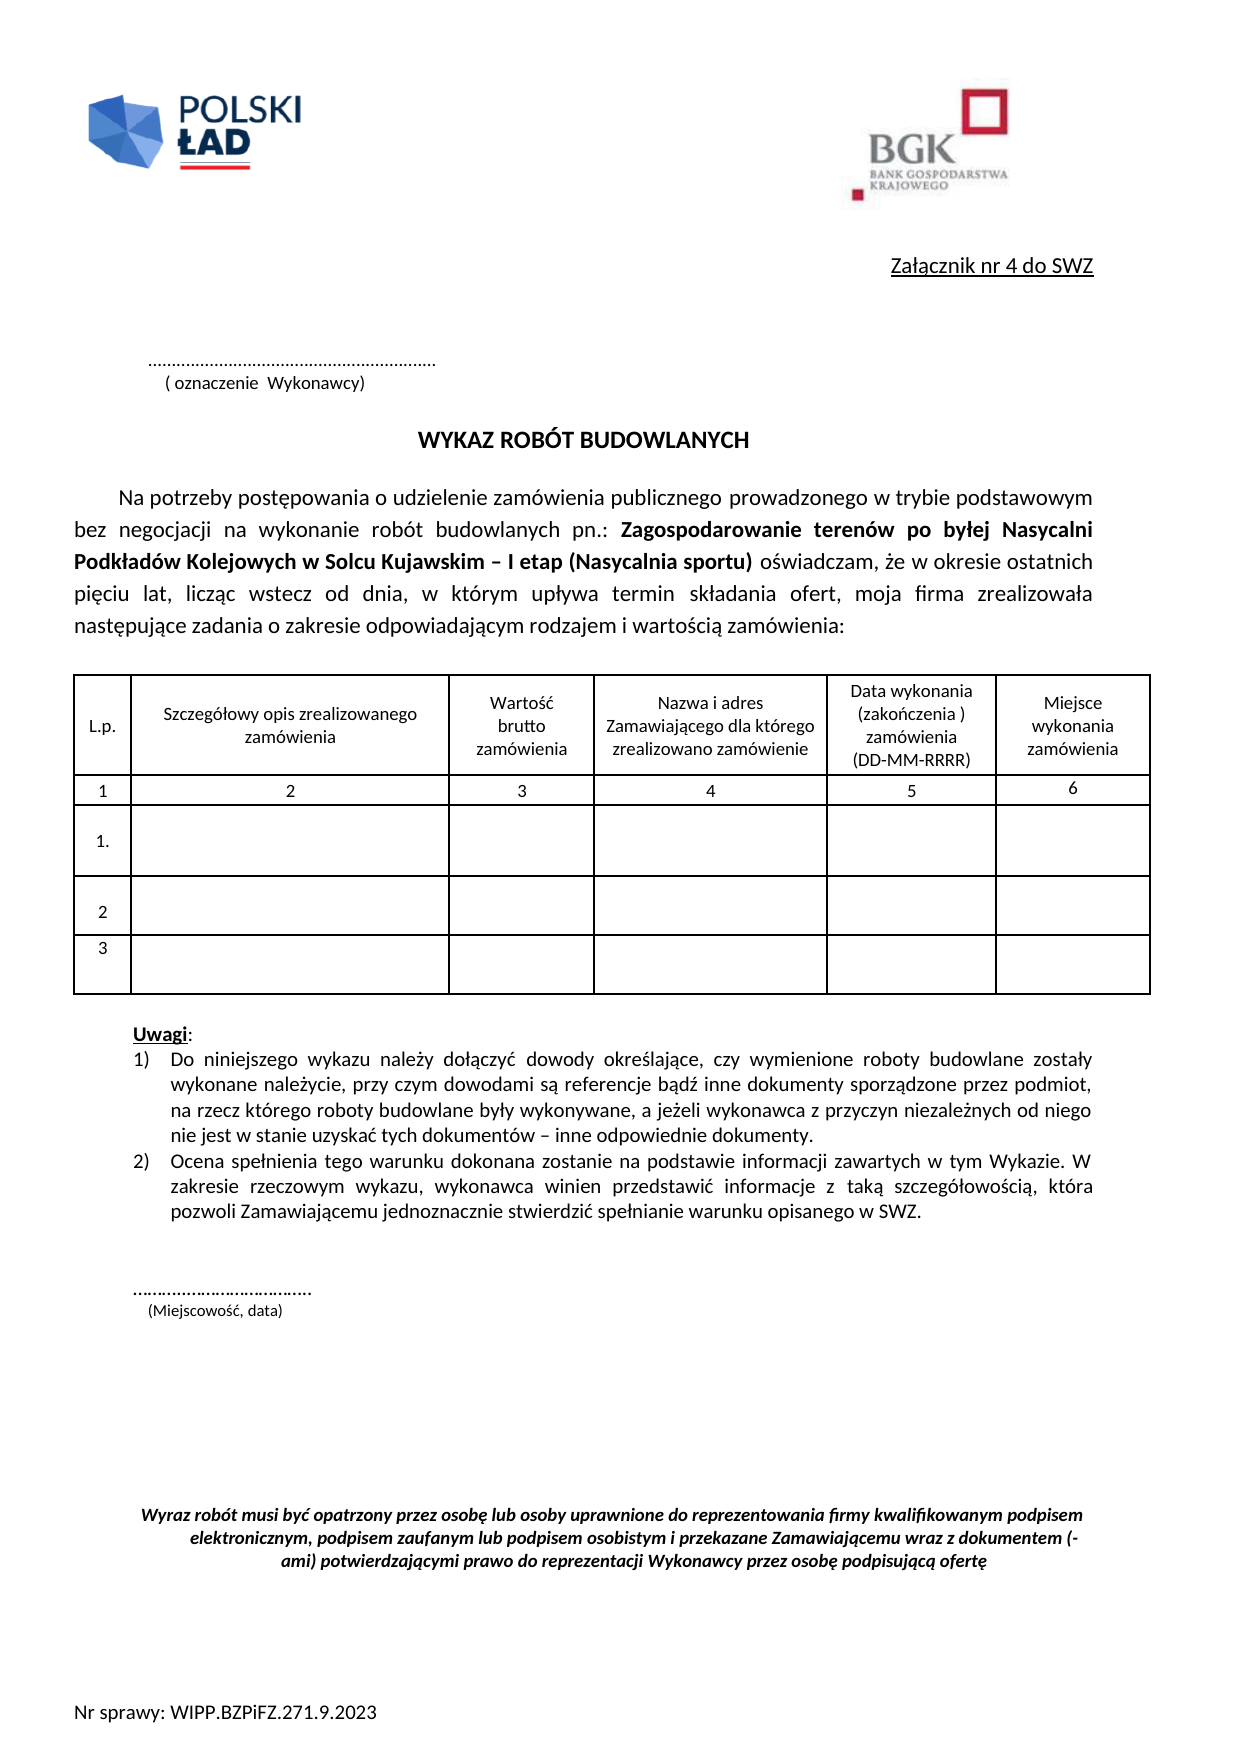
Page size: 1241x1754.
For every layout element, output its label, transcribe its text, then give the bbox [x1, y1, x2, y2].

table_cell 5 [828, 776, 995, 804]
table_cell 1. [75, 806, 130, 875]
list Do niniejszego wykazu należy dołączyć dowody określające, czy wymienione roboty budowlane zostały wykonane należycie, przy czym dowodami są referencje bądź inne dokumenty sporządzone przez podmiot, na rzecz którego roboty budowlane były wykonywane, a jeżeli wykonawca z przyczyn niezależnych od niego nie jest w stanie uzyskać tych dokumentów – inne odpowiednie dokumenty. [133, 1046, 1093, 1148]
text WYKAZ ROBÓT BUDOWLANYCH [74, 424, 1093, 455]
table_cell [450, 806, 593, 875]
table_cell [828, 936, 995, 993]
table_cell [997, 806, 1149, 875]
table_cell 6 [997, 776, 1149, 804]
table_cell 2 [75, 877, 130, 934]
text ( oznaczenie Wykonawcy) [148, 371, 1093, 394]
table_header Miejsce wykonania zamówienia [997, 676, 1149, 774]
table_cell 4 [595, 776, 826, 804]
text ............................................................. [148, 348, 1093, 371]
table_header Nazwa i adres Zamawiającego dla którego zrealizowano zamówienie [595, 676, 826, 774]
table_cell [595, 806, 826, 875]
table_header Szczegółowy opis zrealizowanego zamówienia [132, 676, 448, 774]
list Ocena spełnienia tego warunku dokonana zostanie na podstawie informacji zawartych w tym Wykazie. W zakresie rzeczowym wykazu, wykonawca winien przedstawić informacje z taką szczegółowością, która pozwoli Zamawiającemu jednoznacznie stwierdzić spełnianie warunku opisanego w SWZ. [133, 1148, 1093, 1224]
text ………..…………………….. [133, 1275, 1137, 1300]
text Na potrzeby postępowania o udzielenie zamówienia publicznego prowadzonego w trybie podstawowym bez negocjacji na wykonanie robót budowlanych pn.: Zagospodarowanie terenów po byłej Nasycalni Podkładów Kolejowych w Solcu Kujawskim – I etap (Nasycalnia sportu) oświadczam, że w okresie ostatnich pięciu lat, licząc wstecz od dnia, w którym upływa termin składania ofert, moja firma zrealizowała następujące zadania o zakresie odpowiadającym rodzajem i wartością zamówienia: [74, 483, 1093, 640]
table_cell [828, 806, 995, 875]
table_header L.p. [75, 676, 130, 774]
text Uwagi: [133, 1021, 1093, 1046]
text (Miejscowość, data) [133, 1300, 1137, 1321]
table_cell [595, 877, 826, 934]
text Wyraz robót musi być opatrzony przez osobę lub osoby uprawnione do reprezentowania firmy kwalifikowanym podpisem elektronicznym, podpisem zaufanym lub podpisem osobistym i przekazane Zamawiającemu wraz z dokumentem (-ami) potwierdzającymi prawo do reprezentacji Wykonawcy przez osobę podpisującą ofertę [133, 1504, 1093, 1572]
table_cell [828, 877, 995, 934]
table_cell 2 [132, 776, 448, 804]
table_header Wartość brutto zamówienia [450, 676, 593, 774]
table_cell [132, 806, 448, 875]
table_cell 3 [450, 776, 593, 804]
table_cell [450, 936, 593, 993]
table_cell [595, 936, 826, 993]
table_cell [132, 877, 448, 934]
table_cell 1 [75, 776, 130, 804]
table_cell [450, 877, 593, 934]
text Załącznik nr 4 do SWZ [74, 251, 1093, 279]
table_cell [997, 877, 1149, 934]
table_cell [132, 936, 448, 993]
table_cell 3 [75, 936, 130, 993]
table_cell [997, 936, 1149, 993]
table_header Data wykonania (zakończenia ) zamówienia (DD-MM-RRRR) [828, 676, 995, 774]
